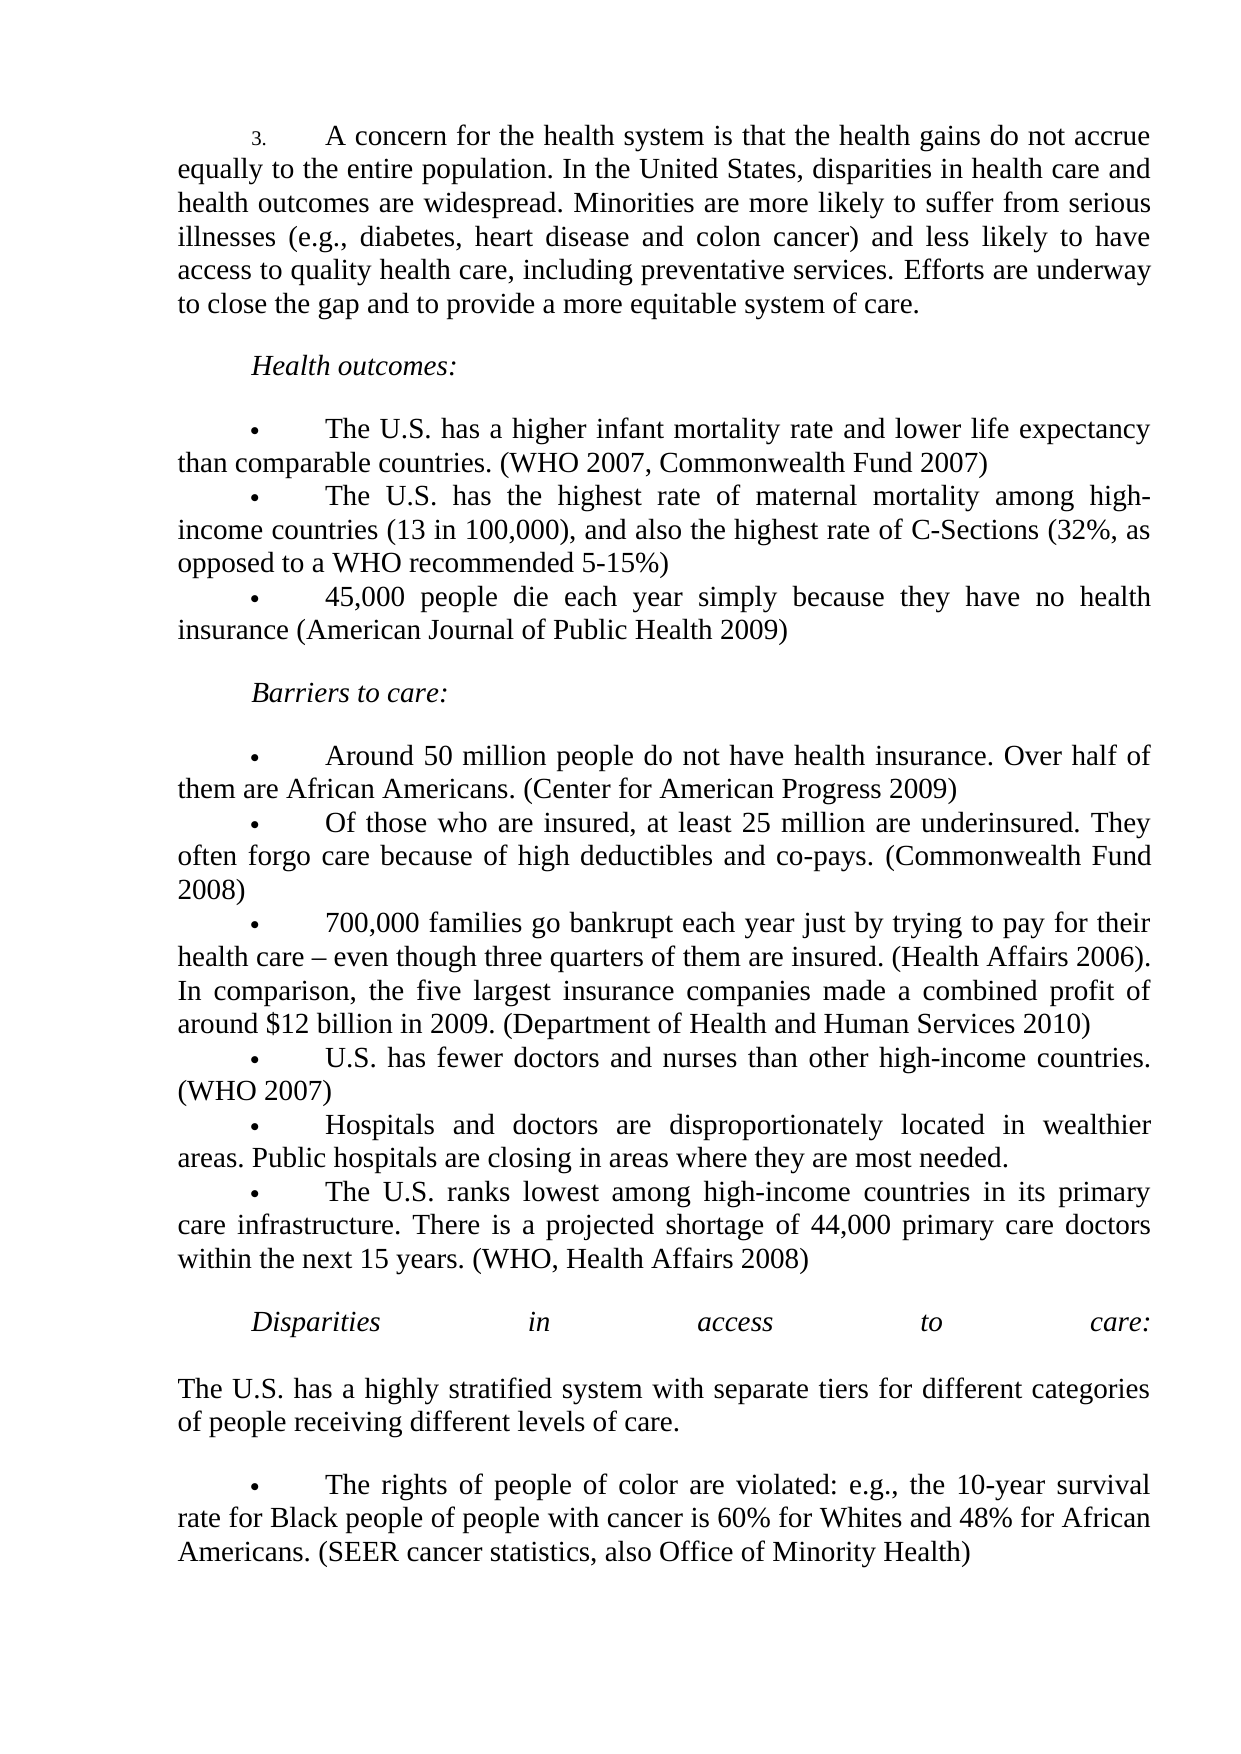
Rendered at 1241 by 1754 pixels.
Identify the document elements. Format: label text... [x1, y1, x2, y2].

text Barriers to care: [177, 675, 1152, 709]
text Health outcomes: [177, 348, 1152, 382]
list Of those who are insured, at least 25 million are underinsured. They often forgo care because of high deductibles and co-pays. (Commonwealth Fund 2008) [177, 805, 1152, 906]
list The U.S. has the highest rate of maternal mortality among high-income countries (13 in 100,000), and also the highest rate of C-Sections (32%, as opposed to a WHO recommended 5-15%) [177, 478, 1152, 579]
list The U.S. has a higher infant mortality rate and lower life expectancy than comparable countries. (WHO 2007, Commonwealth Fund 2007) [177, 411, 1152, 478]
text Disparities in access to care: The U.S. has a highly stratified system with separate tiers for different categories of people receiving different levels of care. [177, 1304, 1152, 1438]
list 700,000 families go bankrupt each year just by trying to pay for their health care – even though three quarters of them are insured. (Health Affairs 2006). In comparison, the five largest insurance companies made a combined profit of around $12 billion in 2009. (Department of Health and Human Services 2010) [177, 906, 1152, 1040]
list Around 50 million people do not have health insurance. Over half of them are African Americans. (Center for American Progress 2009) [177, 738, 1152, 805]
list Hospitals and doctors are disproportionately located in wealthier areas. Public hospitals are closing in areas where they are most needed. [177, 1107, 1152, 1174]
list 45,000 people die each year simply because they have no health insurance (American Journal of Public Health 2009) [177, 579, 1152, 646]
list U.S. has fewer doctors and nurses than other high-income countries. (WHO 2007) [177, 1040, 1152, 1107]
list The U.S. ranks lowest among high-income countries in its primary care infrastructure. There is a projected shortage of 44,000 primary care doctors within the next 15 years. (WHO, Health Affairs 2008) [177, 1174, 1152, 1274]
list The rights of people of color are violated: e.g., the 10-year survival rate for Black people of people with cancer is 60% for Whites and 48% for African Americans. (SEER cancer statistics, also Office of Minority Health) [177, 1467, 1152, 1568]
list A concern for the health system is that the health gains do not accrue equally to the entire population. In the United States, disparities in health care and health outcomes are widespread. Minorities are more likely to suffer from serious illnesses (e.g., diabetes, heart disease and colon cancer) and less likely to have access to quality health care, including preventative services. Efforts are underway to close the gap and to provide a more equitable system of care. [177, 118, 1152, 319]
